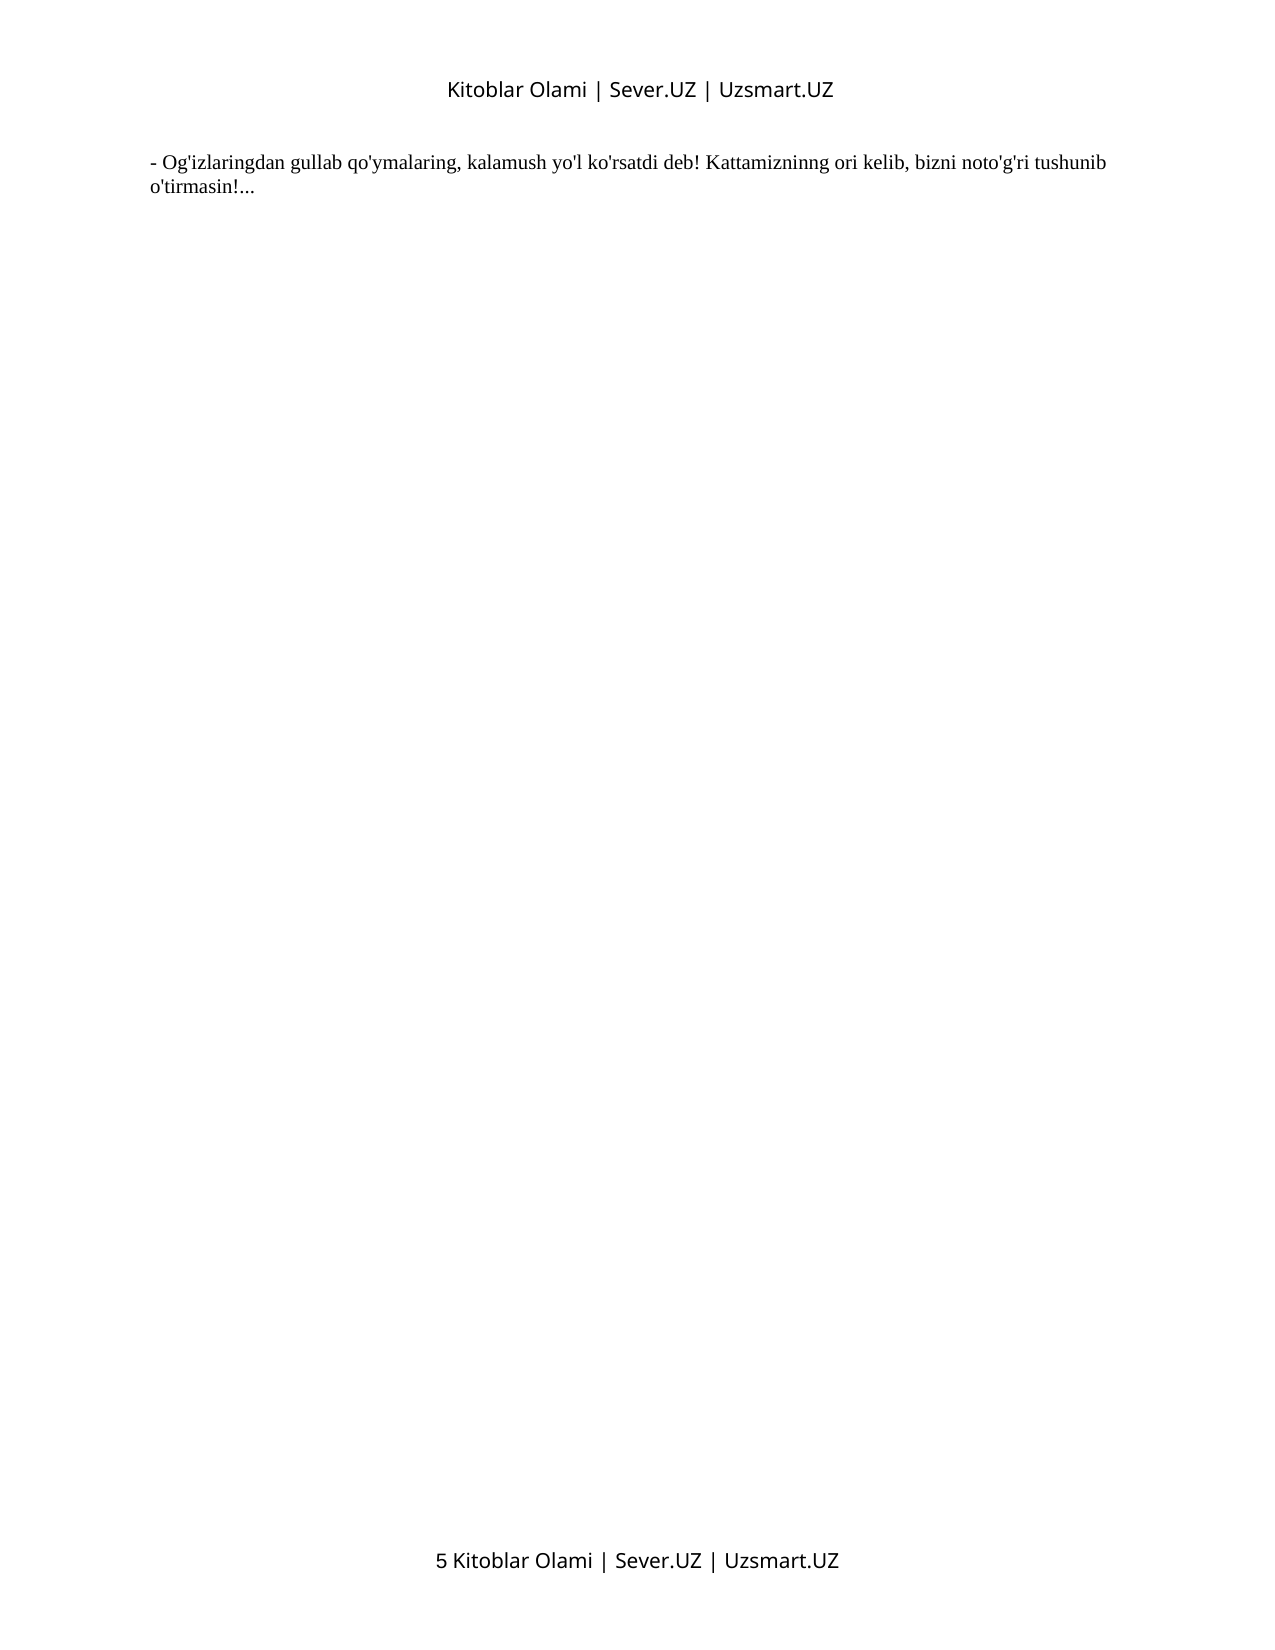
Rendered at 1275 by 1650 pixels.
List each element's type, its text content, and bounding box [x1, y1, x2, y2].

text - Og'izlaringdan gullab qo'ymalaring, kalamush yo'l ko'rsatdi deb! Kattamizninng ori kelib, bizni noto'g'ri tushunib o'tirmasin!... [150, 150, 1125, 198]
